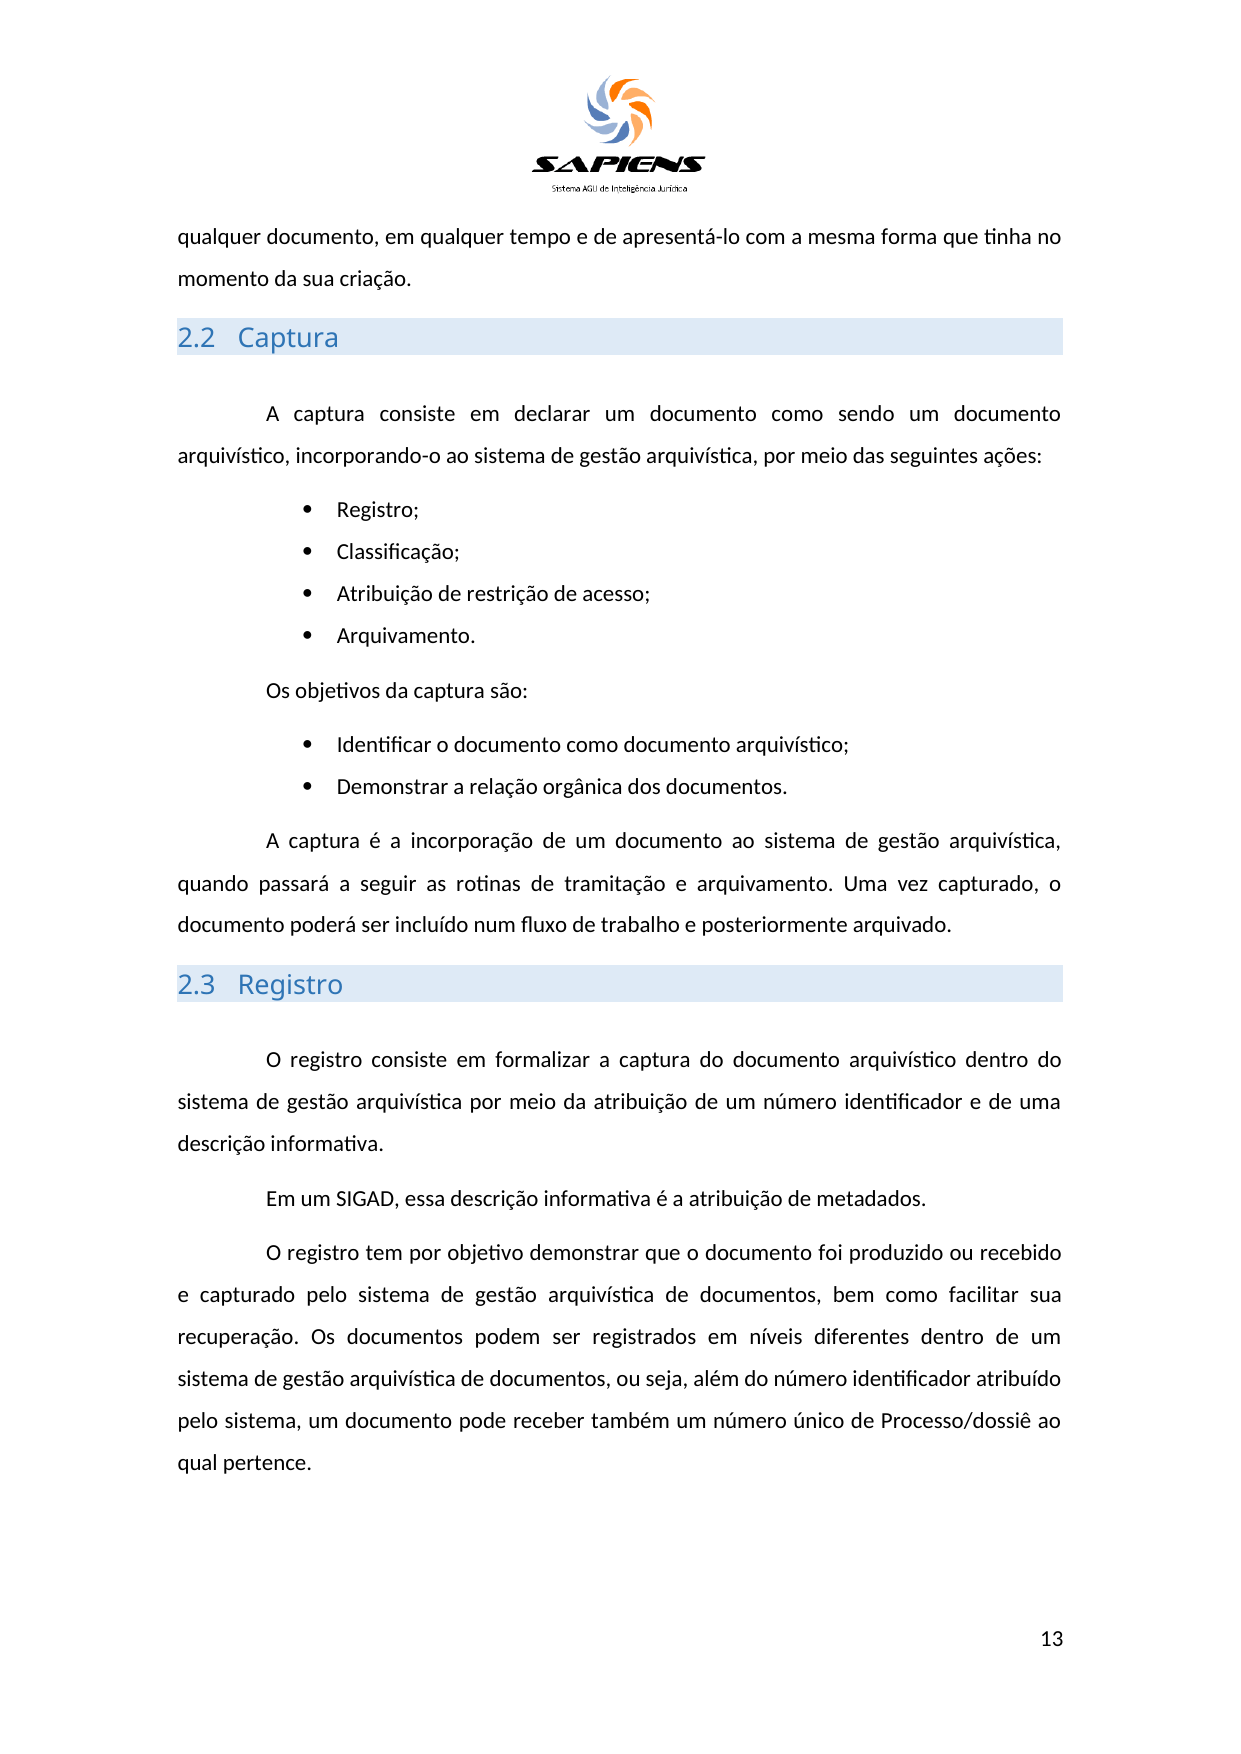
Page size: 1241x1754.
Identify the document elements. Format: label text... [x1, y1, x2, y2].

list Identificar o documento como documento arquivístico; [303, 730, 1063, 758]
text Os objetivos da captura são: [177, 676, 1063, 704]
list Demonstrar a relação orgânica dos documentos. [303, 772, 1063, 800]
list Registro; [303, 495, 1063, 523]
text Em um SIGAD, essa descrição informativa é a atribuição de metadados. [177, 1184, 1063, 1212]
picture [529, 73, 711, 194]
text A captura é a incorporação de um documento ao sistema de gestão arquivística, quando passará a seguir as rotinas de tramitação e arquivamento. Uma vez capturado, o documento poderá ser incluído num fluxo de trabalho e posteriormente arquivado. [177, 827, 1063, 939]
text A captura consiste em declarar um documento como sendo um documento arquivístico, incorporando-o ao sistema de gestão arquivística, por meio das seguintes ações: [177, 399, 1063, 469]
subtitle Captura [177, 318, 1063, 355]
subtitle Registro [177, 965, 1063, 1002]
text O registro consiste em formalizar a captura do documento arquivístico dentro do sistema de gestão arquivística por meio da atribuição de um número identificador e de uma descrição informativa. [177, 1045, 1063, 1157]
list Arquivamento. [303, 621, 1063, 649]
list Classificação; [303, 537, 1063, 565]
text O registro tem por objetivo demonstrar que o documento foi produzido ou recebido e capturado pelo sistema de gestão arquivística de documentos, bem como facilitar sua recuperação. Os documentos podem ser registrados em níveis diferentes dentro de um sistema de gestão arquivística de documentos, ou seja, além do número identificador atribuído pelo sistema, um documento pode receber também um número único de Processo/dossiê ao qual pertence. [177, 1238, 1063, 1476]
list Atribuição de restrição de acesso; [303, 579, 1063, 607]
